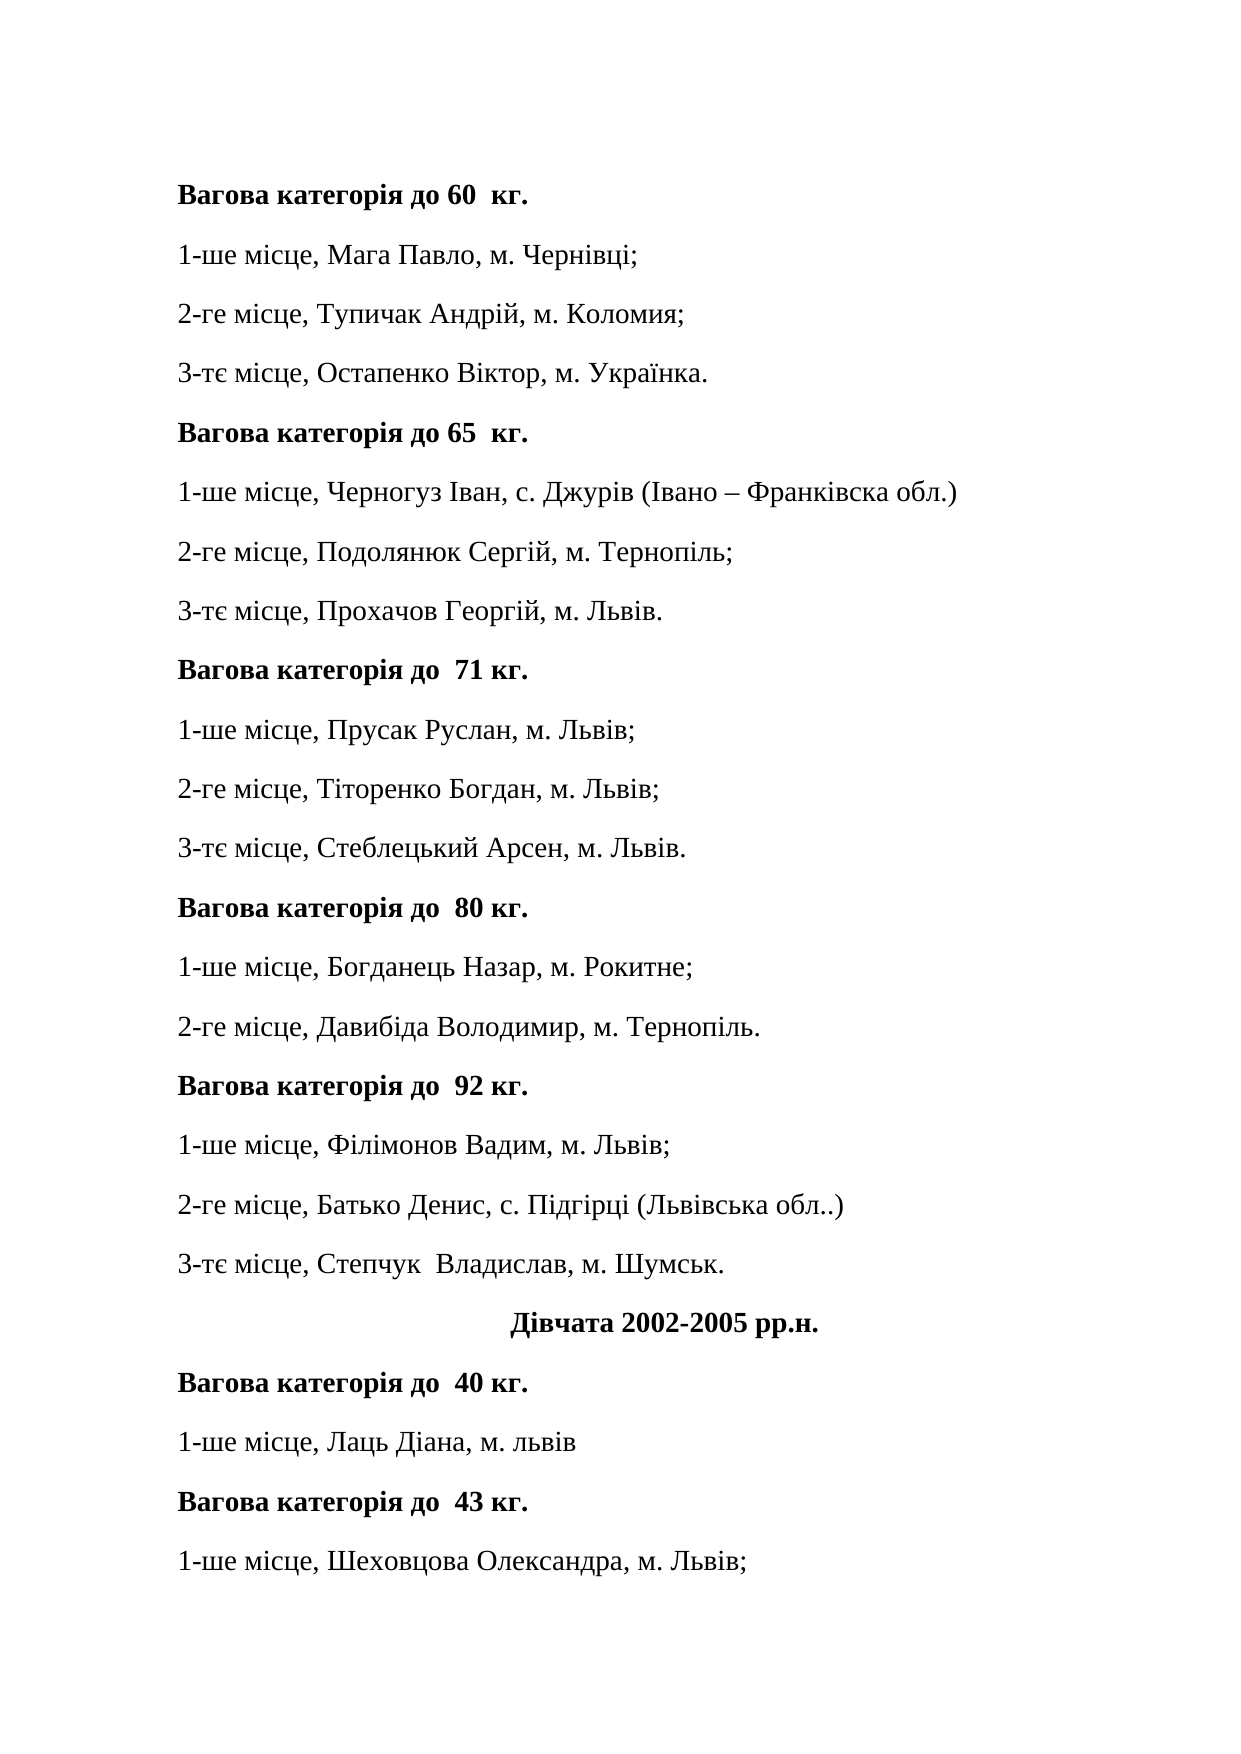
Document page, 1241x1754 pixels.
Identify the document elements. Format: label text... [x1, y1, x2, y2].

text 1-ше місце, Філімонов Вадим, м. Львів; [177, 1127, 1152, 1161]
text 2-ге місце, Тупичак Андрій, м. Коломия; [177, 296, 1152, 330]
text Вагова категорія до 43 кг. [177, 1484, 1152, 1517]
text 3-тє місце, Остапенко Віктор, м. Українка. [177, 356, 1152, 389]
text 1-ше місце, Лаць Діана, м. львів [177, 1424, 1152, 1458]
text 2-ге місце, Тіторенко Богдан, м. Львів; [177, 771, 1152, 805]
text 1-ше місце, Богданець Назар, м. Рокитне; [177, 949, 1152, 983]
text 2-ге місце, Давибіда Володимир, м. Тернопіль. [177, 1009, 1152, 1042]
text 3-тє місце, Стеблецький Арсен, м. Львів. [177, 831, 1152, 864]
text 2-ге місце, Подолянюк Сергій, м. Тернопіль; [177, 534, 1152, 567]
text 2-ге місце, Батько Денис, с. Підгірці (Львівська обл..) [177, 1187, 1152, 1220]
text 1-ше місце, Прусак Руслан, м. Львів; [177, 712, 1152, 745]
text 3-тє місце, Степчук Владислав, м. Шумськ. [177, 1246, 1152, 1280]
text Вагова категорія до 71 кг. [177, 652, 1152, 686]
text Вагова категорія до 60 кг. [177, 177, 1152, 211]
text Вагова категорія до 92 кг. [177, 1068, 1152, 1102]
text 1-ше місце, Мага Павло, м. Чернівці; [177, 237, 1152, 270]
text 1-ше місце, Шеховцова Олександра, м. Львів; [177, 1543, 1152, 1577]
text Дівчата 2002-2005 рр.н. [177, 1306, 1152, 1339]
text Вагова категорія до 65 кг. [177, 415, 1152, 448]
text Вагова категорія до 40 кг. [177, 1365, 1152, 1398]
text 3-тє місце, Прохачов Георгій, м. Львів. [177, 593, 1152, 627]
text Вагова категорія до 80 кг. [177, 890, 1152, 923]
text 1-ше місце, Черногуз Іван, с. Джурів (Івано – Франківска обл.) [177, 474, 1152, 508]
